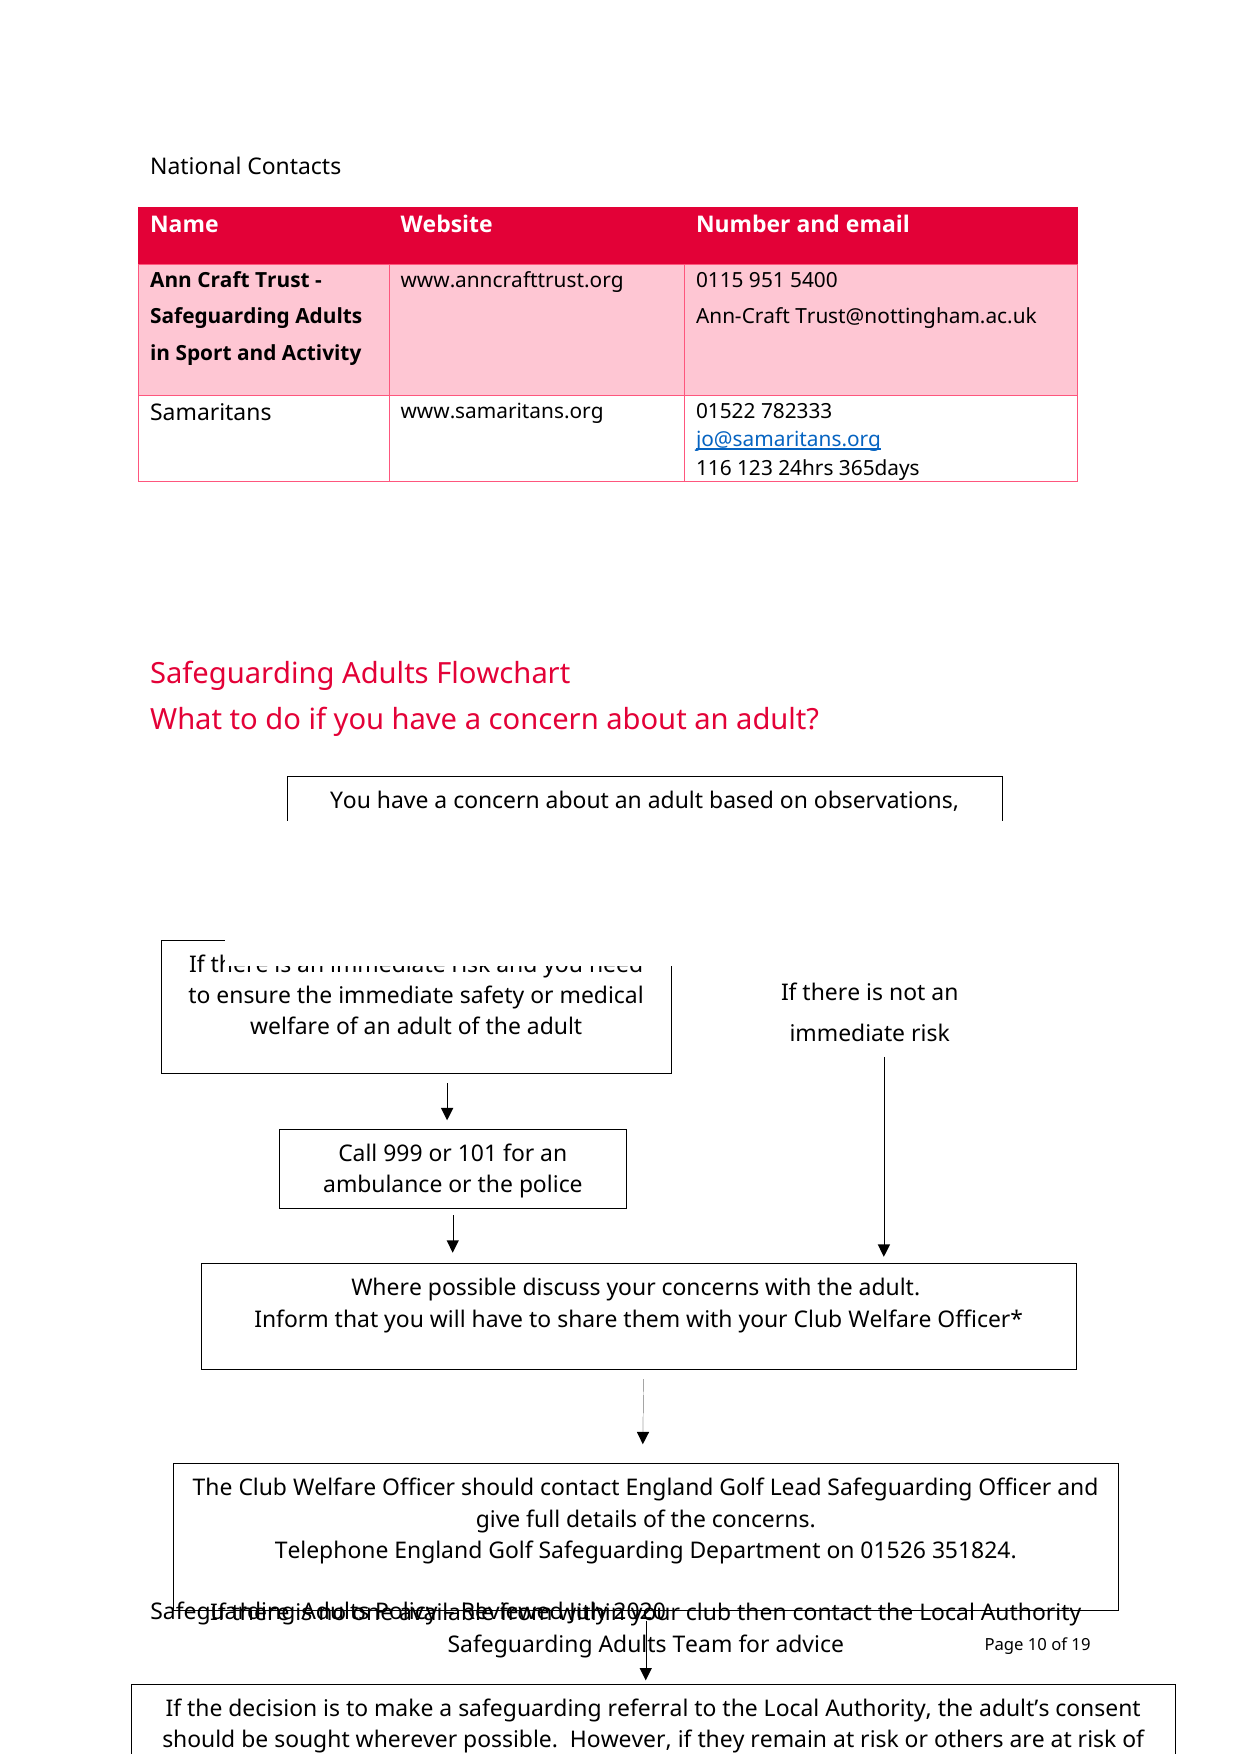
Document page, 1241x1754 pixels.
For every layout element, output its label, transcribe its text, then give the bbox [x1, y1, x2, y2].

subtitle Safeguarding Adults Flowchart What to do if you have a concern about an adult? [150, 653, 1090, 738]
table_header Number and email [685, 208, 1077, 264]
table_header Website [390, 208, 684, 264]
text National Contacts [150, 150, 1090, 181]
table_cell 0115 951 5400 Ann-Craft Trust@nottingham.ac.uk [685, 265, 1077, 395]
table_cell 01522 782333 jo@samaritans.org 116 123 24hrs 365days [685, 396, 1077, 481]
table_cell Samaritans [139, 396, 389, 481]
table_cell www.samaritans.org [390, 396, 684, 481]
table_header Name [139, 208, 389, 264]
table_cell www.anncrafttrust.org [390, 265, 684, 395]
table_cell Ann Craft Trust - Safeguarding Adults in Sport and Activity [139, 265, 389, 395]
